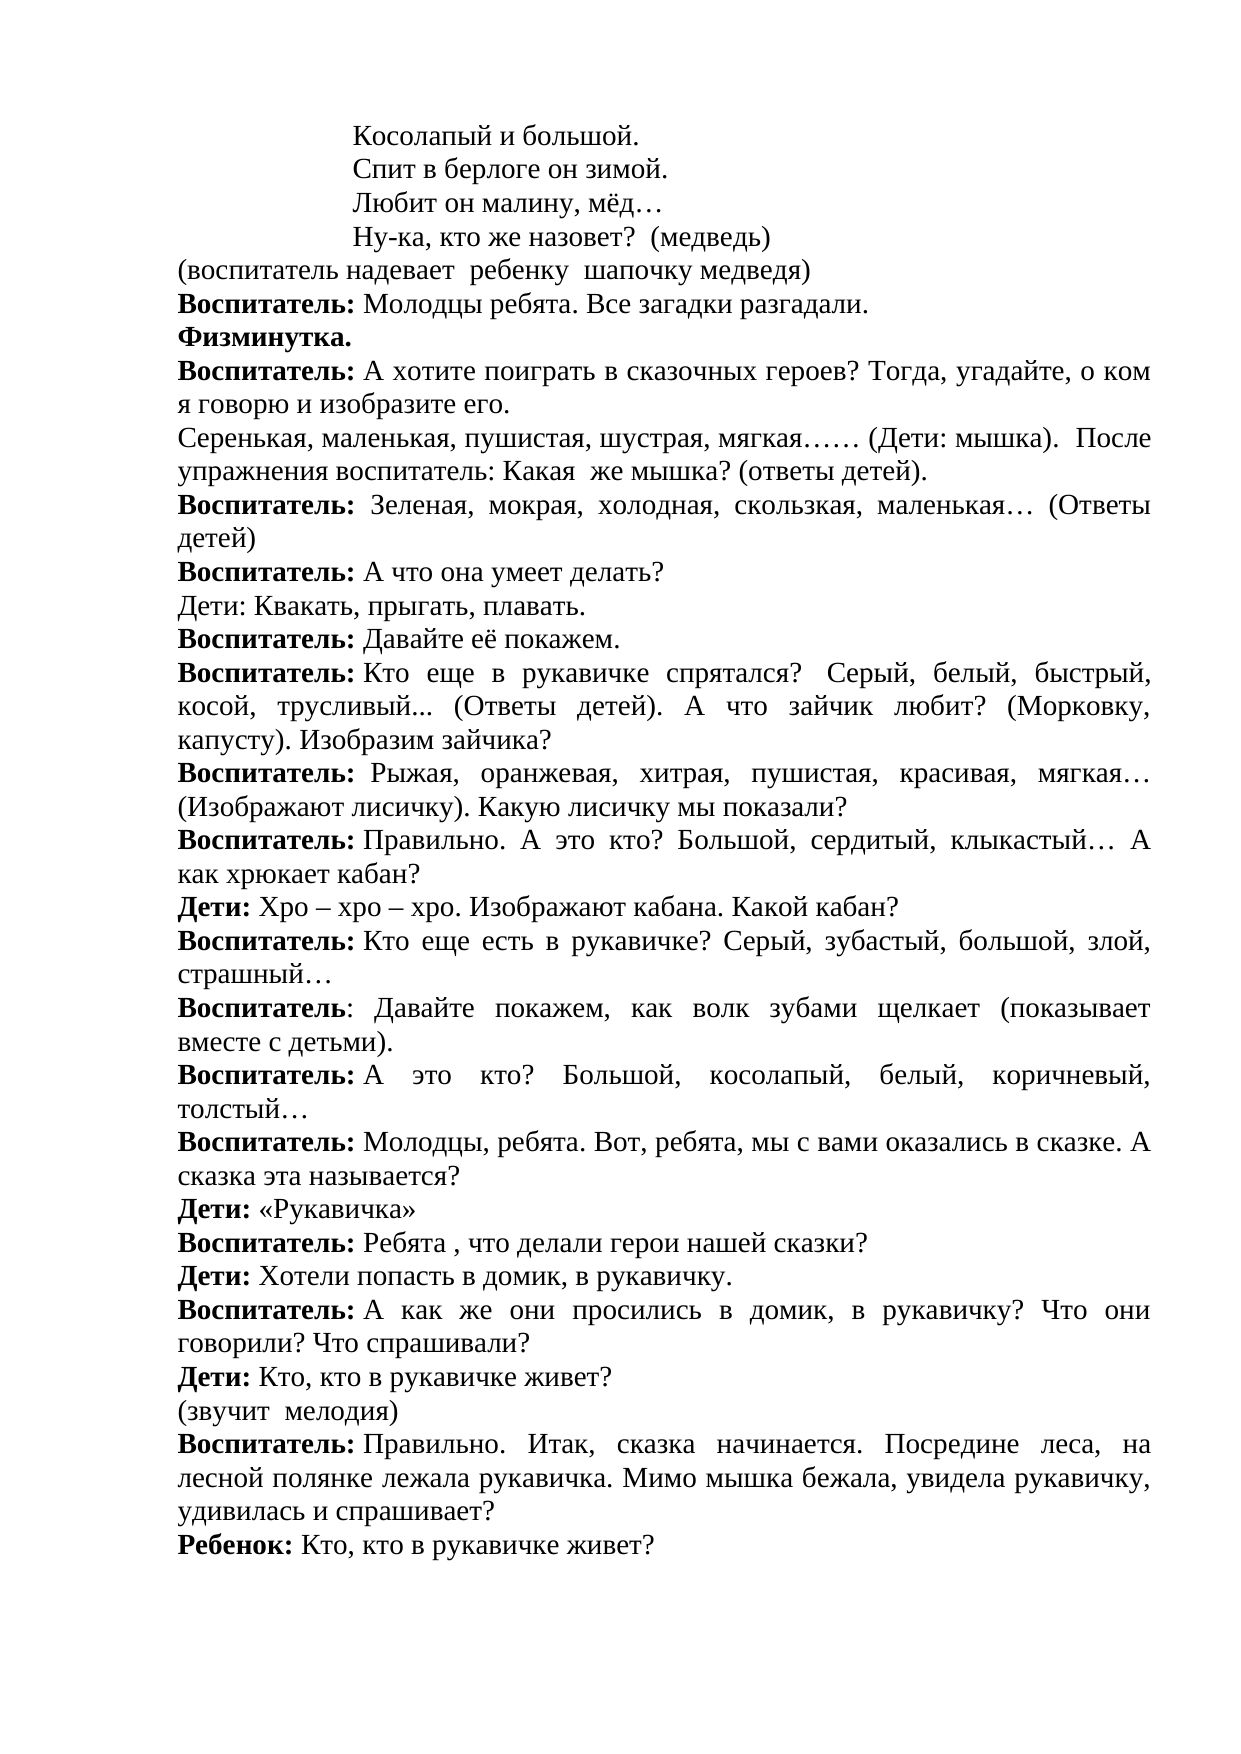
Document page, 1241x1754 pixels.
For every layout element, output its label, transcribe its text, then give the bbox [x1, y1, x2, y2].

text Физминутка. [177, 319, 1152, 353]
text Ребенок: Кто, кто в рукавичке живет? [177, 1527, 1152, 1560]
text Воспитатель: Правильно. Итак, сказка начинается. Посредине леса, на лесной полянке лежала рукавичка. Мимо мышка бежала, увидела рукавичку, удивилась и спрашивает? [177, 1426, 1152, 1527]
text Воспитатель: Давайте её покажем. [177, 621, 1152, 655]
text Дети: «Рукавичка» [177, 1191, 1152, 1225]
text Серенькая, маленькая, пушистая, шустрая, мягкая…… (Дети: мышка). После упражнения воспитатель: Какая же мышка? (ответы детей). [177, 420, 1152, 487]
text Дети: Хотели попасть в домик, в рукавичку. [177, 1258, 1152, 1292]
text Воспитатель: Давайте покажем, как волк зубами щелкает (показывает вместе с детьми). [177, 990, 1152, 1057]
text Дети: Кто, кто в рукавичке живет? [177, 1359, 1152, 1393]
text Воспитатель: Ребята , что делали герои нашей сказки? [177, 1225, 1152, 1258]
text Воспитатель: Правильно. А это кто? Большой, сердитый, клыкастый… А как хрюкает кабан? [177, 822, 1152, 889]
text Воспитатель: Зеленая, мокрая, холодная, скользкая, маленькая… (Ответы детей) [177, 487, 1152, 554]
text Любит он малину, мёд… [177, 185, 1152, 219]
text Воспитатель: А что она умеет делать? [177, 554, 1152, 588]
text Ну-ка, кто же назовет? (медведь) [177, 219, 1152, 252]
text (звучит мелодия) [177, 1393, 1152, 1426]
text Воспитатель: А как же они просились в домик, в рукавичку? Что они говорили? Что спрашивали? [177, 1292, 1152, 1359]
text Воспитатель: Кто еще есть в рукавичке? Серый, зубастый, большой, злой, страшный… [177, 923, 1152, 990]
text Спит в берлоге он зимой. [177, 152, 1152, 185]
text (воспитатель надевает ребенку шапочку медведя) [177, 252, 1152, 286]
text Дети: Хро – хро – хро. Изображают кабана. Какой кабан? [177, 889, 1152, 923]
text Воспитатель: Рыжая, оранжевая, хитрая, пушистая, красивая, мягкая… (Изображают лисичку). Какую лисичку мы показали? [177, 755, 1152, 822]
text Воспитатель: А хотите поиграть в сказочных героев? Тогда, угадайте, о ком я говорю и изобразите его. [177, 353, 1152, 420]
text Воспитатель: А это кто? Большой, косолапый, белый, коричневый, толстый… [177, 1057, 1152, 1124]
text Воспитатель: Молодцы ребята. Все загадки разгадали. [177, 286, 1152, 319]
text Косолапый и большой. [177, 118, 1152, 152]
text Воспитатель: Молодцы, ребята. Вот, ребята, мы с вами оказались в сказке. А сказка эта называется? [177, 1124, 1152, 1191]
text Дети: Квакать, прыгать, плавать. [177, 588, 1152, 621]
text Воспитатель: Кто еще в рукавичке спрятался? Серый, белый, быстрый, косой, трусливый... (Ответы детей). А что зайчик любит? (Морковку, капусту). Изобразим зайчика? [177, 655, 1152, 755]
